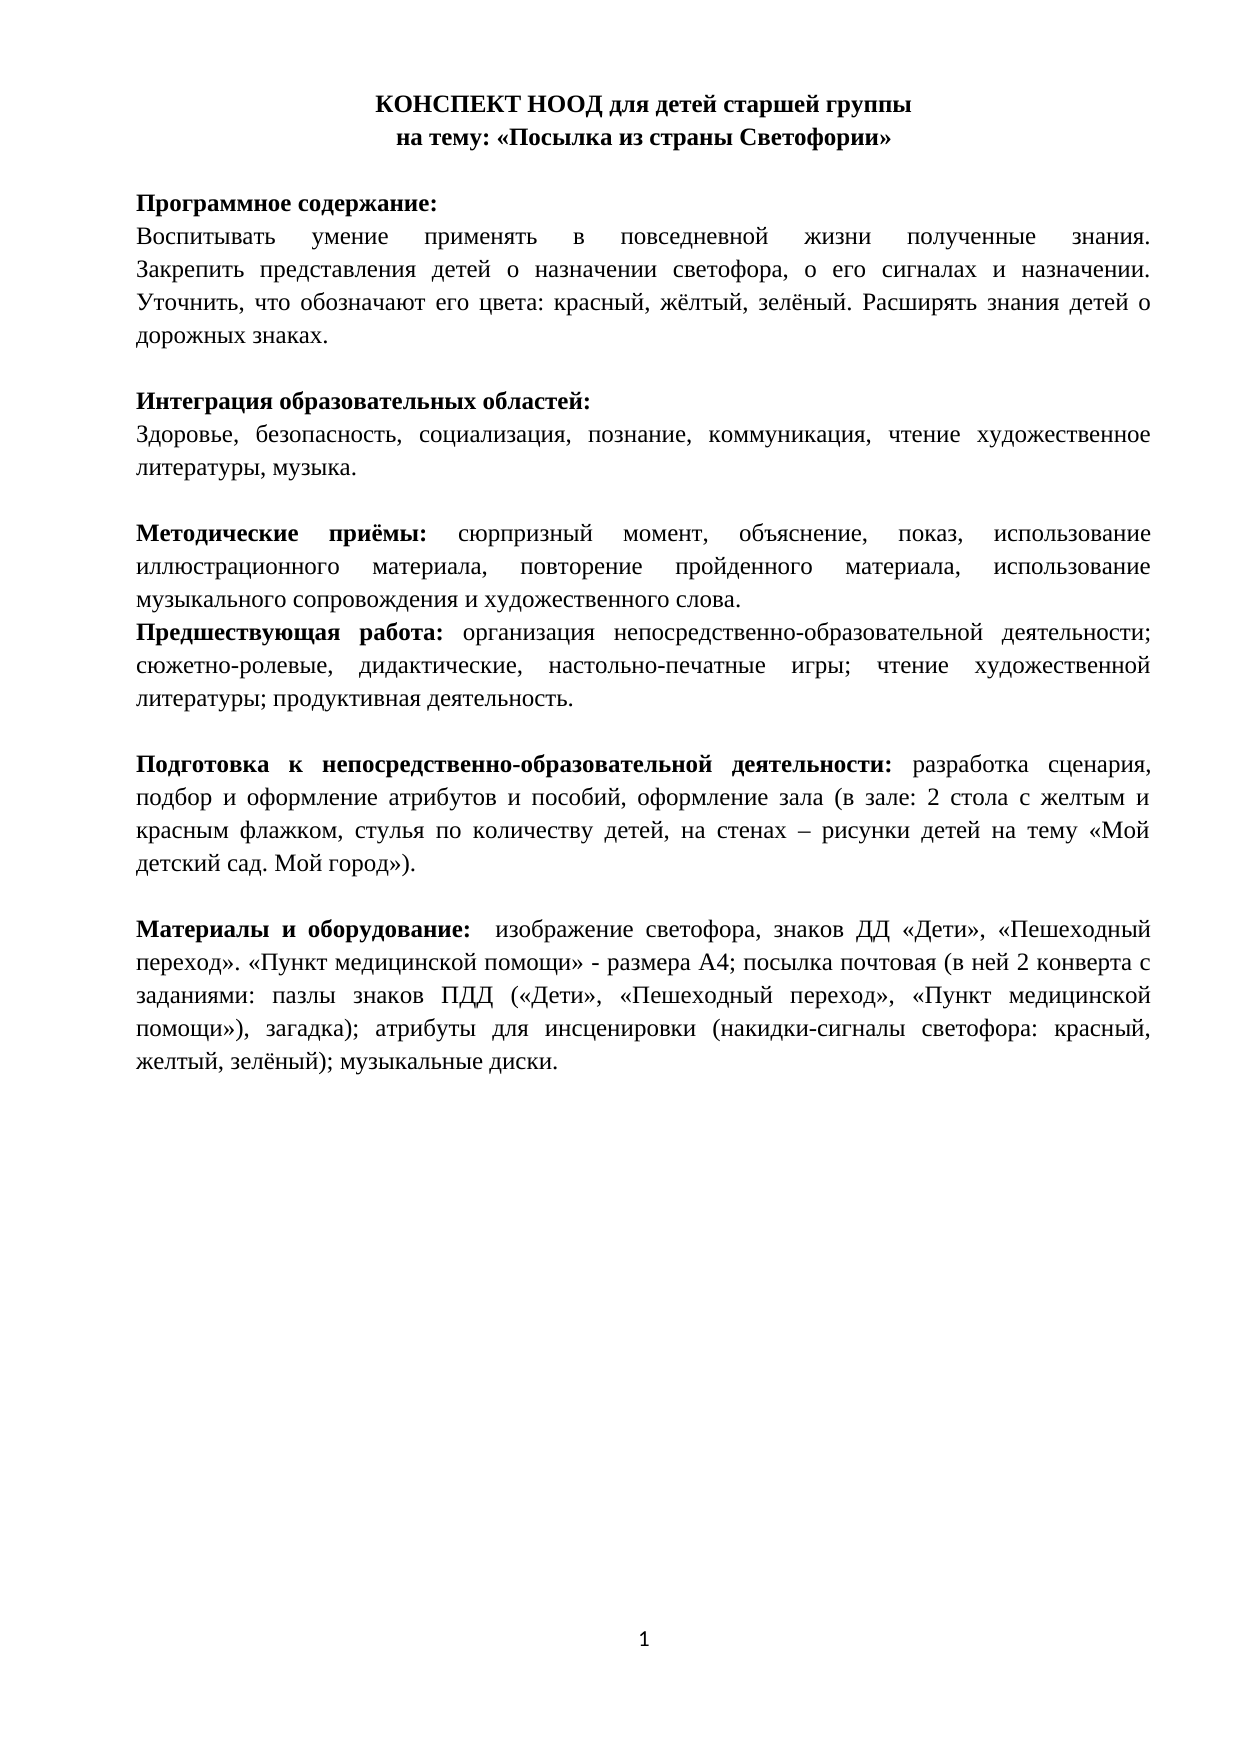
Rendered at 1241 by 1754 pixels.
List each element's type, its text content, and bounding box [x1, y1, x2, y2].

text Воспитывать умение применять в повседневной жизни полученные знания. Закрепить представления детей о назначении светофора, о его сигналах и назначении. Уточнить, что обозначают его цвета: красный, жёлтый, зелёный. Расширять знания детей о дорожных знаках. [136, 221, 1152, 348]
text Материалы и оборудование: изображение светофора, знаков ДД «Дети», «Пешеходный переход». «Пункт медицинской помощи» - размера А4; посылка почтовая (в ней 2 конверта с заданиями: пазлы знаков ПДД («Дети», «Пешеходный переход», «Пункт медицинской помощи»), загадка); атрибуты для инсценировки (накидки-сигналы светофора: красный, желтый, зелёный); музыкальные диски. [136, 914, 1152, 1075]
text Предшествующая работа: организация непосредственно-образовательной деятельности; сюжетно-ролевые, дидактические, настольно-печатные игры; чтение художественной литературы; продуктивная деятельность. [136, 617, 1152, 712]
text КОНСПЕКТ НООД для детей старшей группы [136, 89, 1152, 117]
text на тему: «Посылка из страны Светофории» [136, 122, 1152, 150]
text Интеграция образовательных областей: [136, 386, 1152, 414]
text Методические приёмы: сюрпризный момент, объяснение, показ, использование иллюстрационного материала, повторение пройденного материала, использование музыкального сопровождения и художественного слова. [136, 518, 1152, 613]
text Программное содержание: [136, 188, 1152, 216]
text Подготовка к непосредственно-образовательной деятельности: разработка сценария, подбор и оформление атрибутов и пособий, оформление зала (в зале: 2 стола с желтым и красным флажком, стулья по количеству детей, на стенах – рисунки детей на тему «Мой детский сад. Мой город»). [136, 749, 1152, 877]
text Здоровье, безопасность, социализация, познание, коммуникация, чтение художественное литературы, музыка. [136, 419, 1152, 481]
